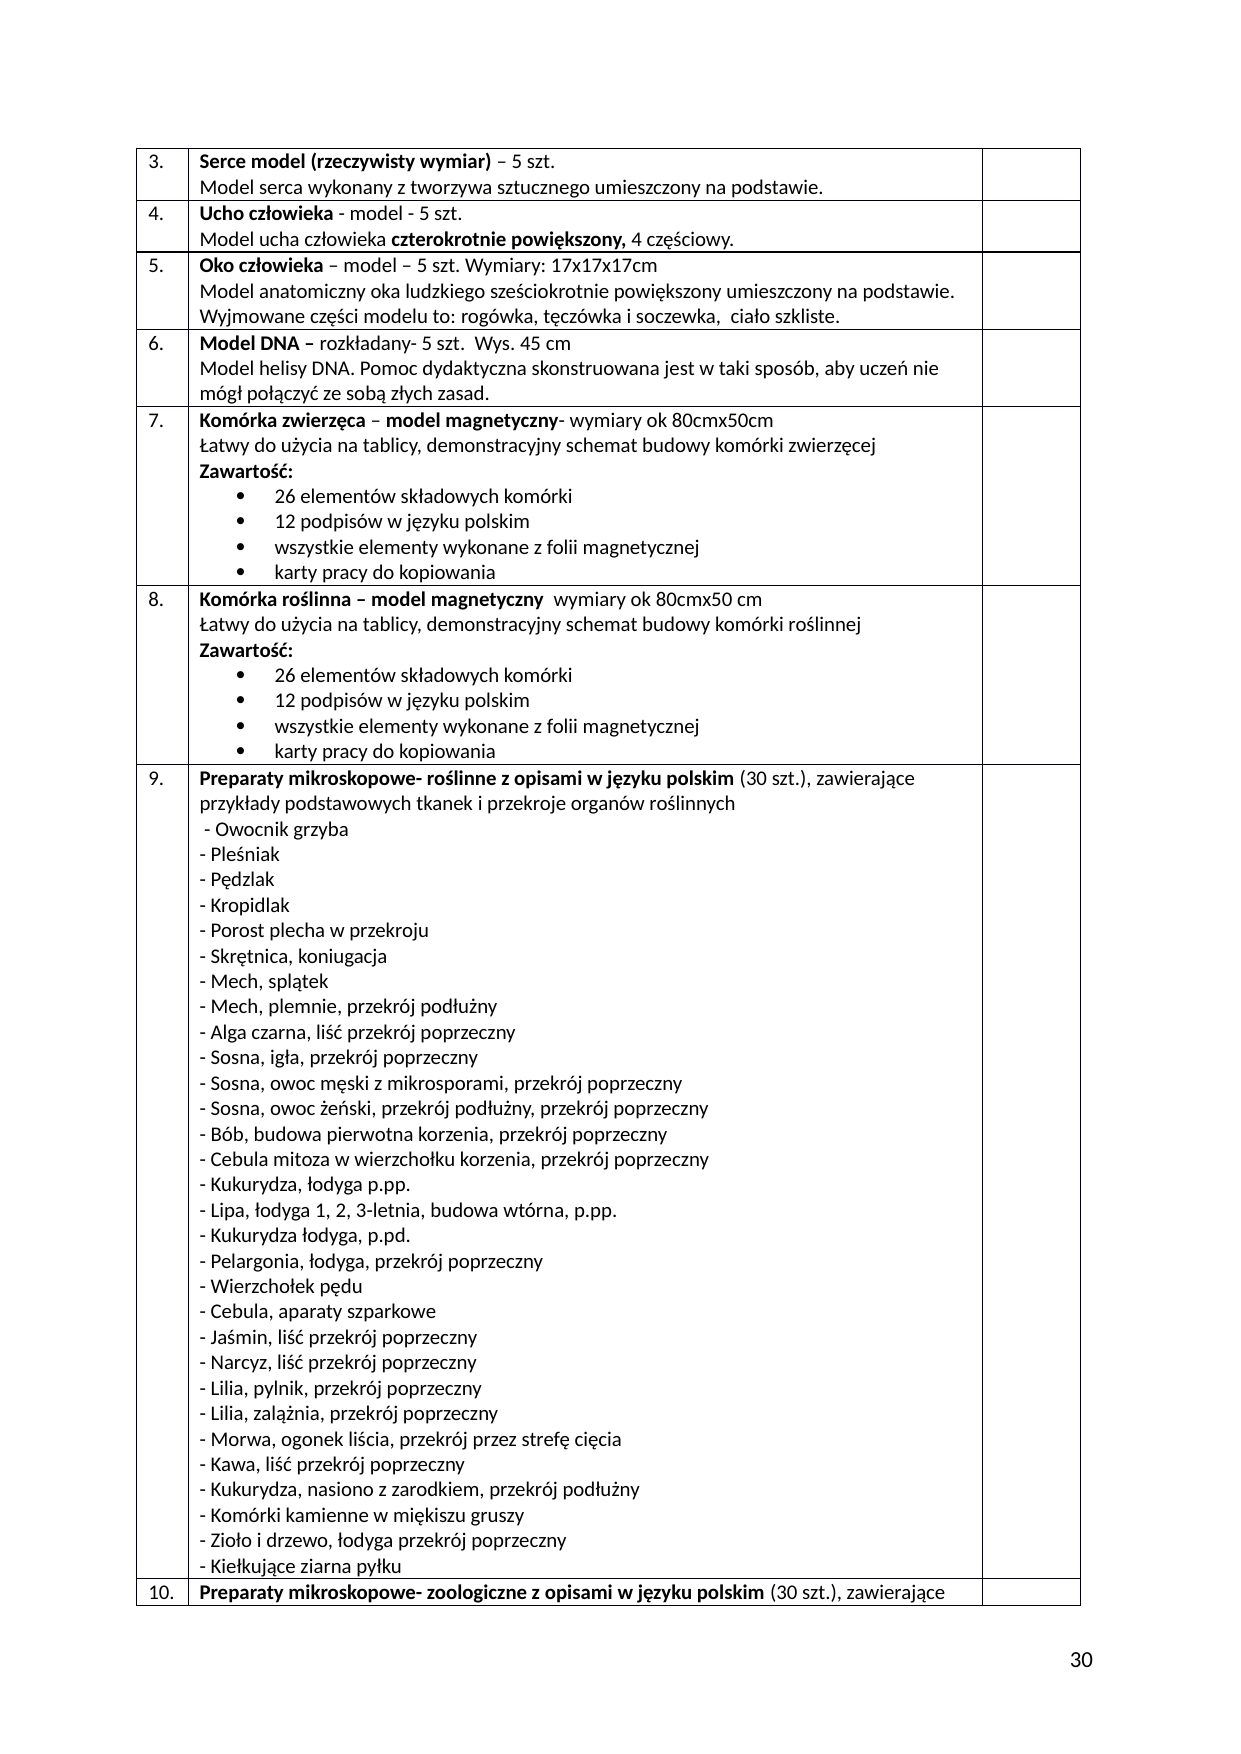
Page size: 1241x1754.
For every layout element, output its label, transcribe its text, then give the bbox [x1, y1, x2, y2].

table_cell 6. [137, 330, 188, 406]
table_cell 7. [137, 407, 188, 585]
table_cell 3. [137, 149, 188, 199]
table_cell Serce model (rzeczywisty wymiar) – 5 szt. Model serca wykonany z tworzywa sztucznego umieszczony na podstawie. [189, 149, 982, 199]
table_cell [983, 586, 1080, 764]
table_cell [983, 149, 1080, 199]
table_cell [189, 1579, 982, 1605]
table_cell [983, 407, 1080, 585]
table_cell Komórka roślinna – model magnetyczny wymiary ok 80cmx50 cm Łatwy do użycia na tablicy, demonstracyjny schemat budowy komórki roślinnej Zawartość: 26 elementów składowych komórki 12 podpisów w języku polskim wszystkie elementy wykonane z folii magnetycznej karty pracy do kopiowania [189, 586, 982, 764]
table_cell Oko człowieka – model – 5 szt. Wymiary: 17x17x17cm Model anatomiczny oka ludzkiego sześciokrotnie powiększony umieszczony na podstawie. Wyjmowane części modelu to: rogówka, tęczówka i soczewka, ciało szkliste. [189, 253, 982, 329]
table_cell [983, 330, 1080, 406]
table_cell Komórka zwierzęca – model magnetyczny- wymiary ok 80cmx50cm Łatwy do użycia na tablicy, demonstracyjny schemat budowy komórki zwierzęcej Zawartość: 26 elementów składowych komórki 12 podpisów w języku polskim wszystkie elementy wykonane z folii magnetycznej karty pracy do kopiowania [189, 407, 982, 585]
table_cell 10. [137, 1579, 188, 1605]
table_cell 5. [137, 253, 188, 329]
table_cell [983, 253, 1080, 329]
table_cell [983, 1579, 1080, 1605]
table_cell 9. [137, 765, 188, 1578]
table_cell Preparaty mikroskopowe- roślinne z opisami w języku polskim (30 szt.), zawierające przykłady podstawowych tkanek i przekroje organów roślinnych - Owocnik grzyba - Pleśniak - Pędzlak - Kropidlak - Porost plecha w przekroju - Skrętnica, koniugacja - Mech, splątek - Mech, plemnie, przekrój podłużny - Alga czarna, liść przekrój poprzeczny - Sosna, igła, przekrój poprzeczny - Sosna, owoc męski z mikrosporami, przekrój poprzeczny - Sosna, owoc żeński, przekrój podłużny, przekrój poprzeczny - Bób, budowa pierwotna korzenia, przekrój poprzeczny - Cebula mitoza w wierzchołku korzenia, przekrój poprzeczny - Kukurydza, łodyga p.pp. - Lipa, łodyga 1, 2, 3-letnia, budowa wtórna, p.pp. - Kukurydza łodyga, p.pd. - Pelargonia, łodyga, przekrój poprzeczny - Wierzchołek pędu - Cebula, aparaty szparkowe - Jaśmin, liść przekrój poprzeczny - Narcyz, liść przekrój poprzeczny - Lilia, pylnik, przekrój poprzeczny - Lilia, zalążnia, przekrój poprzeczny - Morwa, ogonek liścia, przekrój przez strefę cięcia - Kawa, liść przekrój poprzeczny - Kukurydza, nasiono z zarodkiem, przekrój podłużny - Komórki kamienne w miękiszu gruszy - Zioło i drzewo, łodyga przekrój poprzeczny - Kiełkujące ziarna pyłku [189, 765, 982, 1578]
table_cell [983, 765, 1080, 1578]
table_cell Model DNA – rozkładany- 5 szt. Wys. 45 cm Model helisy DNA. Pomoc dydaktyczna skonstruowana jest w taki sposób, aby uczeń nie mógł połączyć ze sobą złych zasad. [189, 330, 982, 406]
table_cell [983, 201, 1080, 251]
table_cell Ucho człowieka - model - 5 szt. Model ucha człowieka czterokrotnie powiększony, 4 częściowy. [189, 201, 982, 251]
table_cell 4. [137, 201, 188, 251]
table_cell 8. [137, 586, 188, 764]
